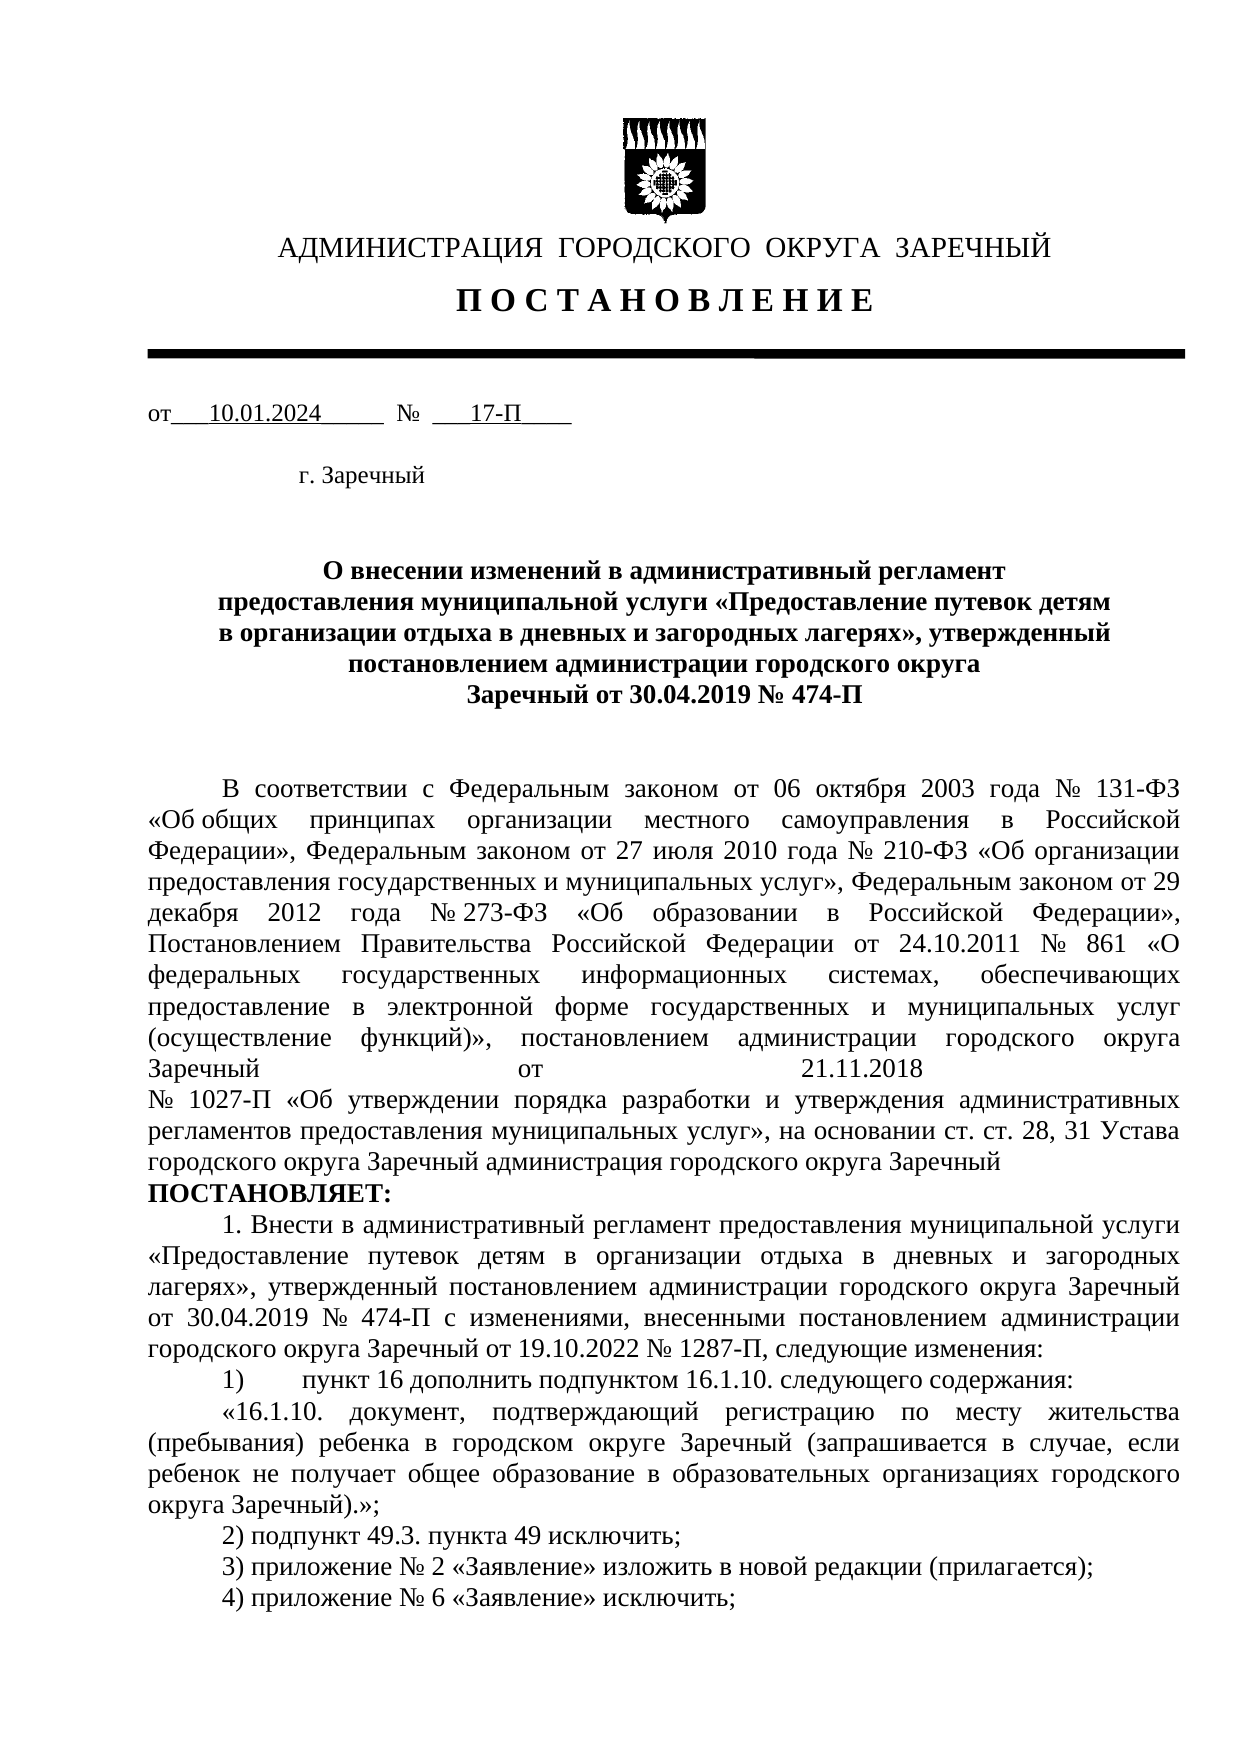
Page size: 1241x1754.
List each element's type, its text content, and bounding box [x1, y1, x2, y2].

text в организации отдыха в дневных и загородных лагерях», утвержденный постановлением администрации городского округа [148, 616, 1181, 678]
text «16.1.10. документ, подтверждающий регистрацию по месту жительства (пребывания) ребенка в городском округе Заречный (запрашивается в случае, если ребенок не получает общее образование в образовательных организациях городского округа Заречный).»; [148, 1395, 1181, 1519]
text предоставления муниципальной услуги «Предоставление путевок детям [148, 585, 1181, 616]
text В соответствии с Федеральным законом от 06 октября 2003 года № 131-ФЗ «Об общих принципах организации местного самоуправления в Российской Федерации», Федеральным законом от 27 июля 2010 года № 210-ФЗ «Об организации предоставления государственных и муниципальных услуг», Федеральным законом от 29 декабря 2012 года № 273-ФЗ «Об образовании в Российской Федерации», Постановлением Правительства Российской Федерации от 24.10.2011 № 861 «О федеральных государственных информационных системах, обеспечивающих предоставление в электронной форме государственных и муниципальных услуг (осуществление функций)», постановлением администрации городского округа Заречный от 21.11.2018 № 1027-П «Об утверждении порядка разработки и утверждения административных регламентов предоставления муниципальных услуг», на основании ст. ст. 28, 31 Устава городского округа Заречный администрация городского округа Заречный [148, 772, 1181, 1177]
text от___10.01.2024_____ № ___17-П____ [148, 398, 1181, 427]
text Заречный от 30.04.2019 № 474-П [148, 678, 1181, 709]
text г. Заречный [148, 460, 576, 489]
list пункт 16 дополнить подпунктом 16.1.10. следующего содержания: [148, 1363, 1181, 1395]
text 1. Внести в административный регламент предоставления муниципальной услуги «Предоставление путевок детям в организации отдыха в дневных и загородных лагерях», утвержденный постановлением администрации городского округа Заречный от 30.04.2019 № 474-П с изменениями, внесенными постановлением администрации городского округа Заречный от 19.10.2022 № 1287-П, следующие изменения: [148, 1208, 1181, 1363]
text администрация Городского округа Заречный [148, 230, 1181, 264]
text 4) приложение № 6 «Заявление» исключить; [148, 1582, 1181, 1613]
text О внесении изменений в административный регламент [148, 554, 1181, 585]
text 2) подпункт 49.3. пункта 49 исключить; [148, 1519, 1181, 1550]
text ПОСТАНОВЛЯЕТ: [148, 1177, 1181, 1208]
text п о с т а н о в л е н и е [148, 281, 1181, 319]
text 3) приложение № 2 «Заявление» изложить в новой редакции (прилагается); [148, 1550, 1181, 1582]
